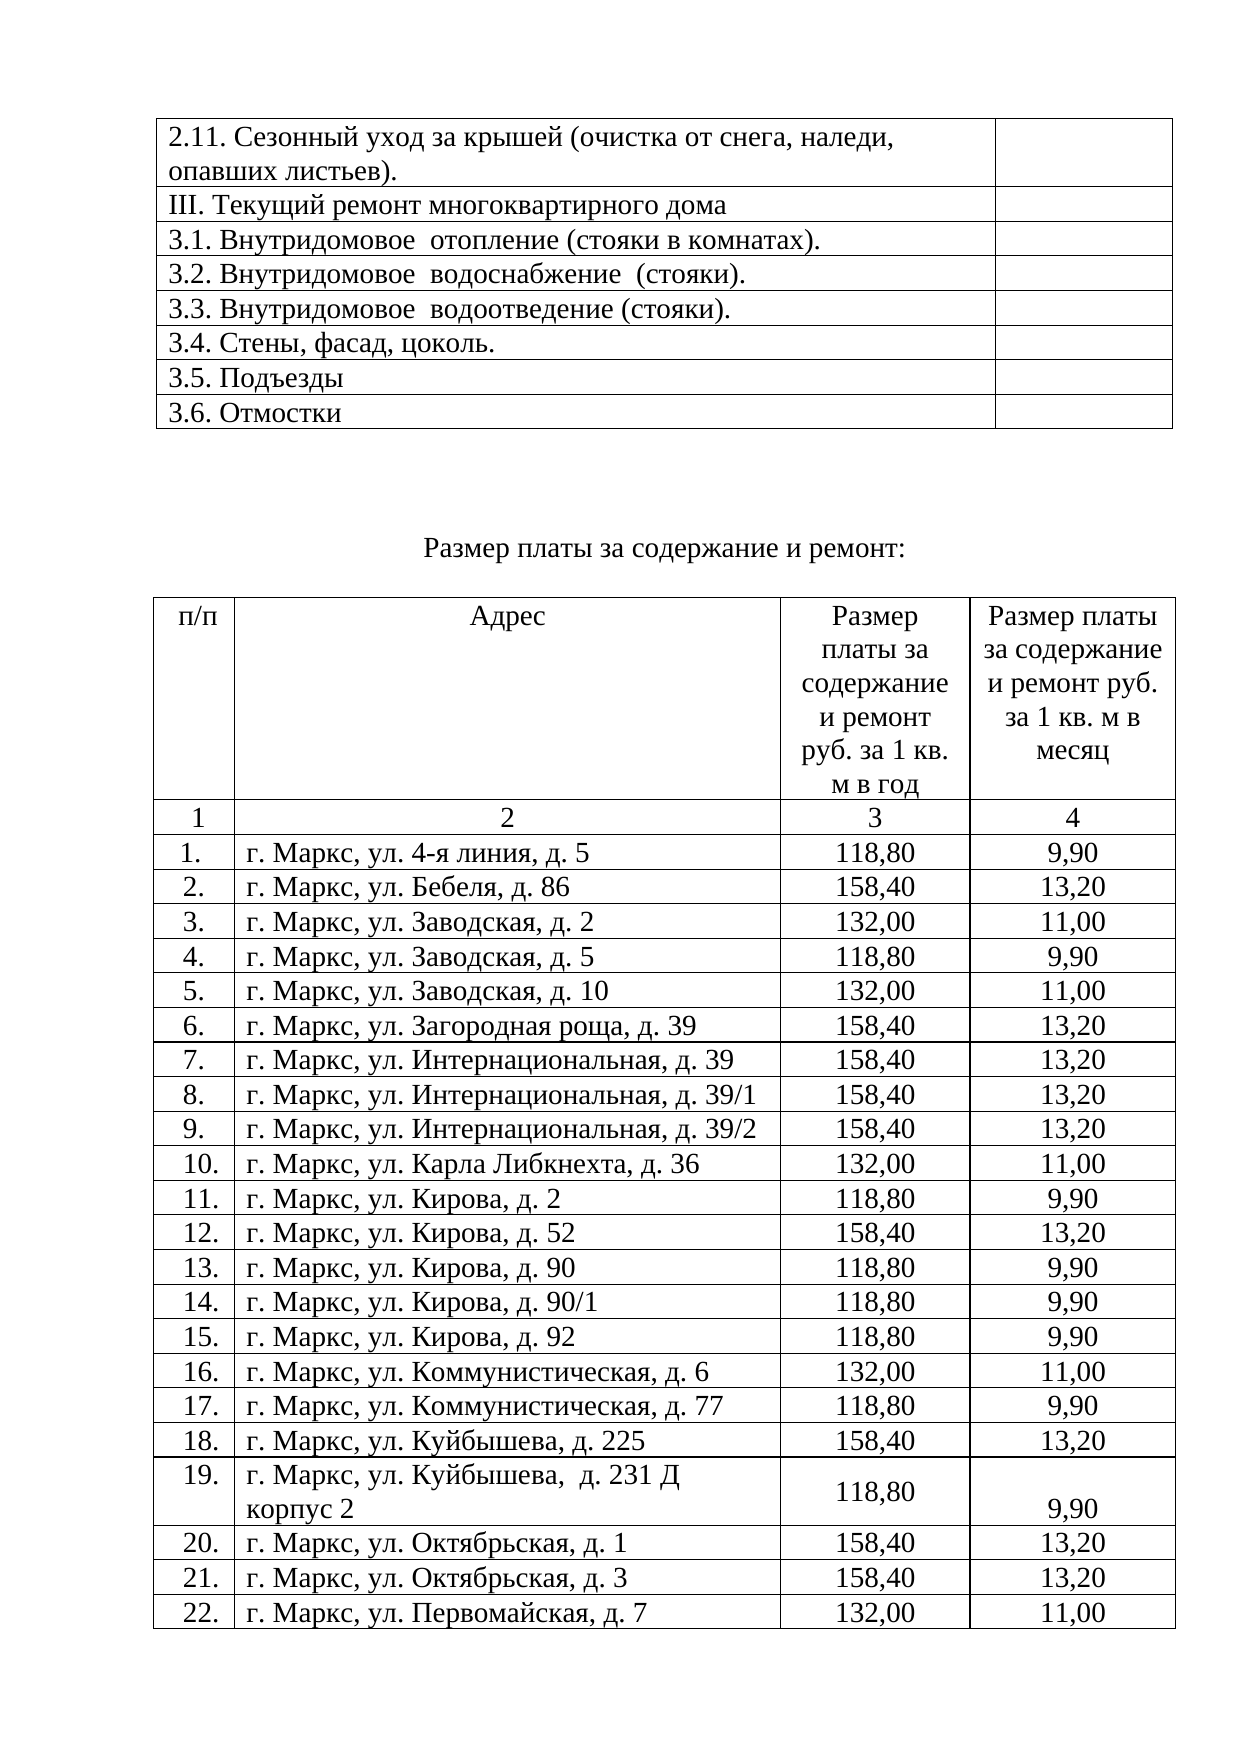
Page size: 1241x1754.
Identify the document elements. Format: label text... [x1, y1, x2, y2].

table_cell [154, 1250, 234, 1283]
table_cell 2.11. Сезонный уход за крышей (очистка от снега, наледи, опавших листьев). [157, 119, 995, 186]
table_cell 158,40 [781, 1008, 969, 1041]
table_cell [154, 1388, 234, 1422]
table_cell 11,00 [971, 1354, 1175, 1387]
table_cell [996, 326, 1172, 359]
table_cell 9,90 [971, 835, 1175, 868]
table_cell г. Маркс, ул. Кирова, д. 90/1 [235, 1285, 780, 1318]
table_cell 11,00 [971, 1146, 1175, 1180]
table_cell г. Маркс, ул. Заводская, д. 5 [235, 939, 780, 972]
table_cell [996, 119, 1172, 186]
table_cell г. Маркс, ул. Кирова, д. 90 [235, 1250, 780, 1283]
table_cell г. Маркс, ул. Интернациональная, д. 39 [235, 1043, 780, 1076]
table_cell 118,80 [781, 939, 969, 972]
table_cell г. Маркс, ул. 4-я линия, д. 5 [235, 835, 780, 868]
table_cell 132,00 [781, 904, 969, 938]
table_cell г. Маркс, ул. Интернациональная, д. 39/2 [235, 1112, 780, 1145]
table_header Размер платы за содержание и ремонт руб. за 1 кв. м в месяц [971, 598, 1175, 799]
table_cell г. Маркс, ул. Куйбышева, д. 231 Д корпус 2 [235, 1458, 780, 1524]
table_cell 13,20 [971, 1043, 1175, 1076]
table_cell [154, 1526, 234, 1559]
table_cell 13,20 [971, 870, 1175, 903]
table_cell 118,80 [781, 1181, 969, 1214]
table_cell г. Маркс, ул. Куйбышева, д. 225 [235, 1423, 780, 1456]
table_cell 2 [235, 800, 780, 834]
table_cell 118,80 [781, 1319, 969, 1353]
table_cell 11,00 [971, 1595, 1175, 1628]
table_cell 13,20 [971, 1008, 1175, 1041]
table_cell 9,90 [971, 939, 1175, 972]
table_cell [154, 1319, 234, 1353]
table_cell 158,40 [781, 1560, 969, 1594]
table_cell [154, 1008, 234, 1041]
table_cell III. Текущий ремонт многоквартирного дома [157, 187, 995, 221]
table_header п/п [154, 598, 234, 799]
table_cell [996, 291, 1172, 324]
table_cell г. Маркс, ул. Бебеля, д. 86 [235, 870, 780, 903]
table_cell г. Маркс, ул. Загородная роща, д. 39 [235, 1008, 780, 1041]
table_cell 9,90 [971, 1458, 1175, 1524]
table_cell 118,80 [781, 1458, 969, 1524]
table_cell 158,40 [781, 1423, 969, 1456]
table_cell [154, 1043, 234, 1076]
table_header Размер платы за содержание и ремонт руб. за 1 кв. м в год [781, 598, 969, 799]
text Размер платы за содержание и ремонт: [177, 530, 1152, 563]
table_cell 13,20 [971, 1215, 1175, 1249]
table_cell [996, 395, 1172, 428]
table_cell 9,90 [971, 1285, 1175, 1318]
table_cell 118,80 [781, 1285, 969, 1318]
table_cell г. Маркс, ул. Заводская, д. 10 [235, 973, 780, 1007]
table_cell 13,20 [971, 1526, 1175, 1559]
table_cell 13,20 [971, 1423, 1175, 1456]
table_cell 158,40 [781, 1215, 969, 1249]
table_cell 158,40 [781, 1112, 969, 1145]
table_cell 132,00 [781, 1146, 969, 1180]
table_cell [996, 187, 1172, 221]
table_cell [154, 1181, 234, 1214]
table_cell [154, 1423, 234, 1456]
table_cell 3.1. Внутридомовое отопление (стояки в комнатах). [157, 222, 995, 255]
table_cell [154, 835, 234, 868]
table_cell [996, 360, 1172, 394]
table_cell г. Маркс, ул. Коммунистическая, д. 77 [235, 1388, 780, 1422]
table_cell г. Маркс, ул. Первомайская, д. 7 [235, 1595, 780, 1628]
table_cell 158,40 [781, 870, 969, 903]
table_cell 9,90 [971, 1181, 1175, 1214]
table_cell 9,90 [971, 1319, 1175, 1353]
table_cell г. Маркс, ул. Карла Либкнехта, д. 36 [235, 1146, 780, 1180]
table_cell г. Маркс, ул. Октябрьская, д. 3 [235, 1560, 780, 1594]
table_cell 3.4. Стены, фасад, цоколь. [157, 326, 995, 359]
table_cell 132,00 [781, 973, 969, 1007]
table_cell 3 [781, 800, 969, 834]
table_cell 9,90 [971, 1388, 1175, 1422]
table_cell г. Маркс, ул. Октябрьская, д. 1 [235, 1526, 780, 1559]
table_cell г. Маркс, ул. Кирова, д. 2 [235, 1181, 780, 1214]
table_cell [154, 1458, 234, 1524]
table_cell 13,20 [971, 1560, 1175, 1594]
table_cell [154, 1560, 234, 1594]
table_cell 3.2. Внутридомовое водоснабжение (стояки). [157, 256, 995, 290]
table_cell [996, 256, 1172, 290]
table_cell 9,90 [971, 1250, 1175, 1283]
table_cell [154, 939, 234, 972]
table_cell [154, 1077, 234, 1111]
table_cell 132,00 [781, 1354, 969, 1387]
table_header Адрес [235, 598, 780, 799]
table_cell 3.6. Отмостки [157, 395, 995, 428]
table_cell 132,00 [781, 1595, 969, 1628]
table_cell [154, 1112, 234, 1145]
table_cell 118,80 [781, 835, 969, 868]
table_cell 13,20 [971, 1077, 1175, 1111]
table_cell 158,40 [781, 1526, 969, 1559]
table_cell 13,20 [971, 1112, 1175, 1145]
table_cell 118,80 [781, 1388, 969, 1422]
table_cell 118,80 [781, 1250, 969, 1283]
table_cell 11,00 [971, 904, 1175, 938]
table_cell 11,00 [971, 973, 1175, 1007]
table_cell [154, 1354, 234, 1387]
table_cell [154, 904, 234, 938]
table_cell г. Маркс, ул. Заводская, д. 2 [235, 904, 780, 938]
table_cell 3.3. Внутридомовое водоотведение (стояки). [157, 291, 995, 324]
table_cell г. Маркс, ул. Интернациональная, д. 39/1 [235, 1077, 780, 1111]
table_cell [154, 1285, 234, 1318]
table_cell 4 [971, 800, 1175, 834]
table_cell г. Маркс, ул. Коммунистическая, д. 6 [235, 1354, 780, 1387]
table_cell [154, 1595, 234, 1628]
table_cell [154, 1146, 234, 1180]
table_cell [154, 1215, 234, 1249]
table_cell [996, 222, 1172, 255]
table_cell 1 [154, 800, 234, 834]
table_cell [154, 973, 234, 1007]
table_cell 158,40 [781, 1043, 969, 1076]
table_cell г. Маркс, ул. Кирова, д. 52 [235, 1215, 780, 1249]
table_cell г. Маркс, ул. Кирова, д. 92 [235, 1319, 780, 1353]
table_cell 158,40 [781, 1077, 969, 1111]
table_cell [154, 870, 234, 903]
table_cell 3.5. Подъезды [157, 360, 995, 394]
